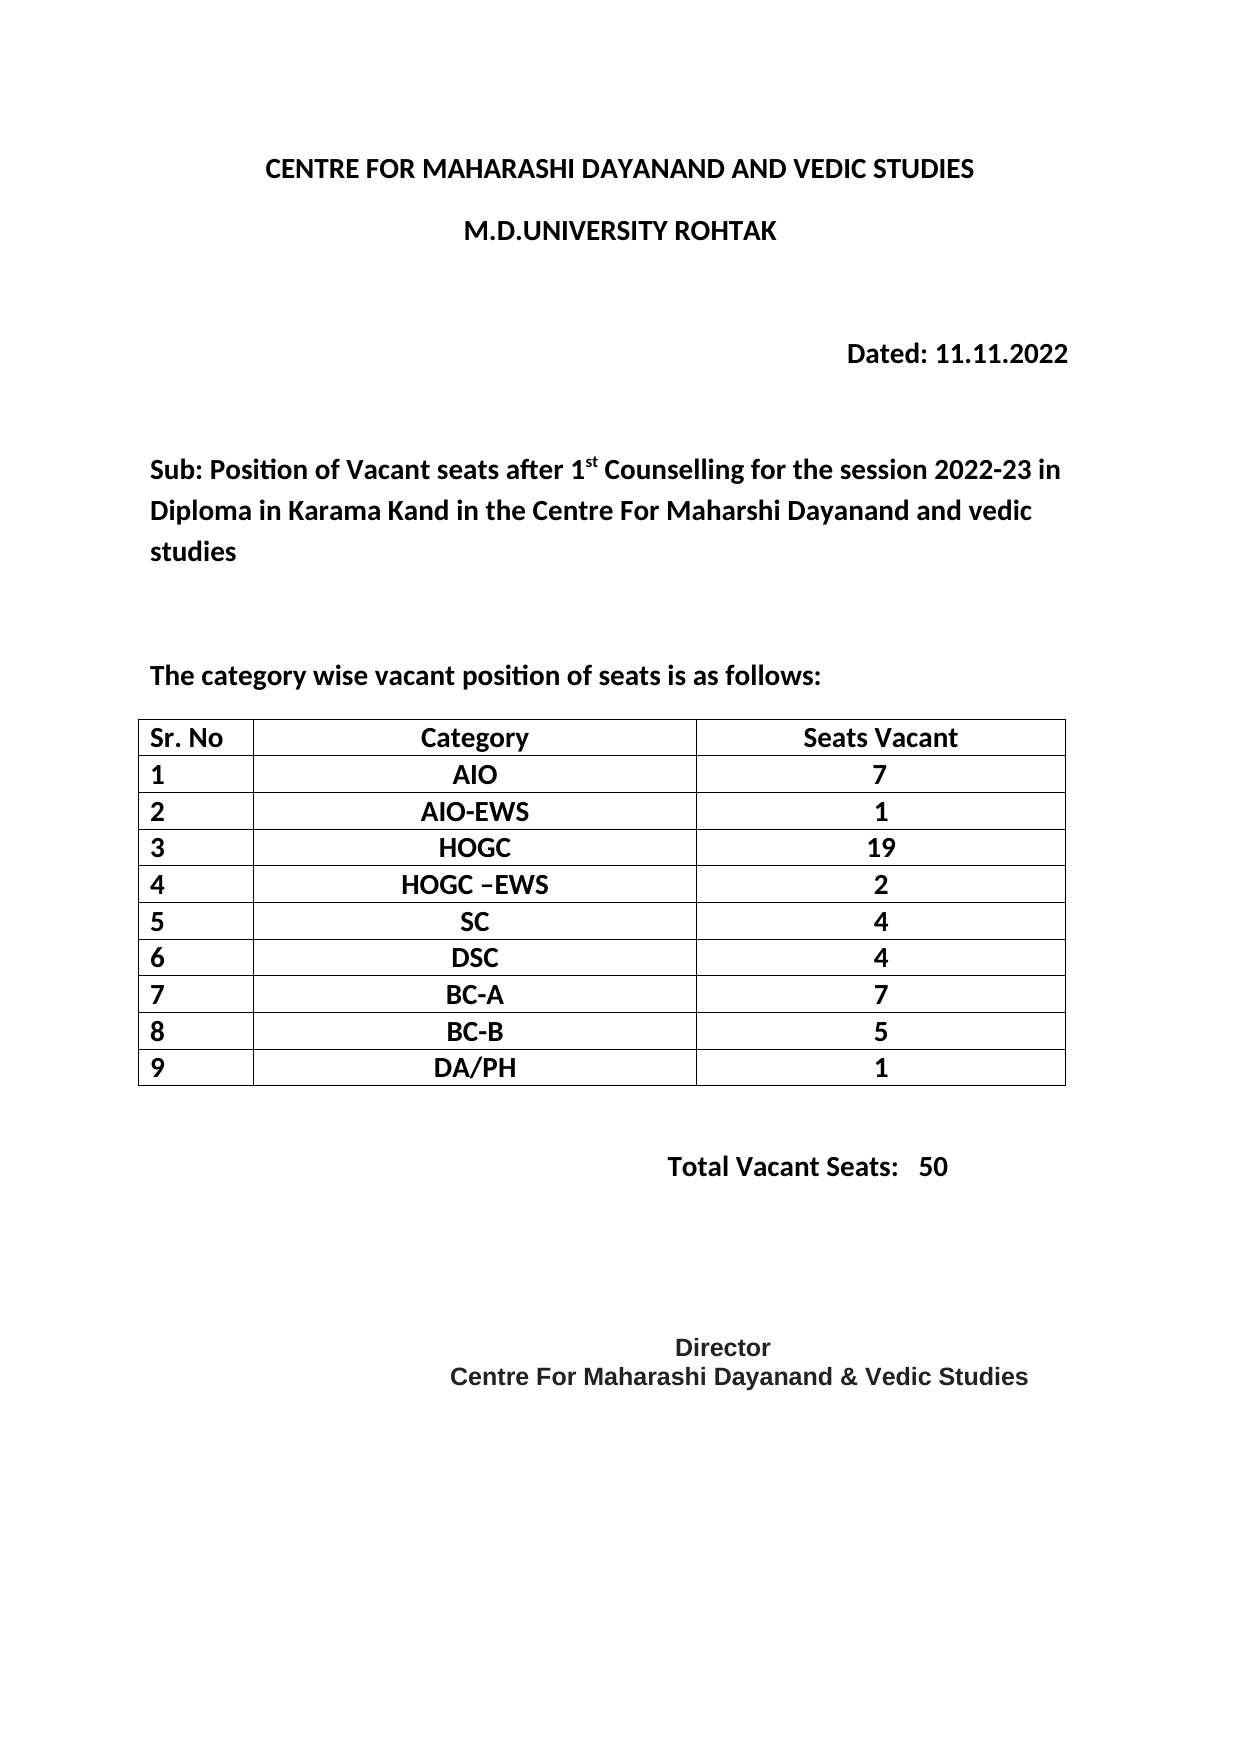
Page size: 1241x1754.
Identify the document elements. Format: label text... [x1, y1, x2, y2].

table_cell 2 [139, 793, 253, 828]
table_cell DSC [254, 940, 696, 975]
table_cell 6 [139, 940, 253, 975]
table_header Seats Vacant [697, 720, 1065, 755]
table_cell 19 [697, 830, 1065, 865]
text M.D.UNIVERSITY ROHTAK [150, 212, 1090, 247]
text Centre For Maharashi Dayanand & Vedic Studies [375, 1362, 1090, 1391]
table_cell 1 [139, 756, 253, 792]
table_cell 4 [697, 940, 1065, 975]
table_cell AIO-EWS [254, 793, 696, 828]
table_cell AIO [254, 756, 696, 792]
text Total Vacant Seats: 50 [450, 1148, 1090, 1183]
text Director [600, 1333, 1090, 1362]
table_cell BC-B [254, 1013, 696, 1048]
table_cell 4 [697, 903, 1065, 938]
text Sub: Position of Vacant seats after 1st Counselling for the session 2022-23 in Diploma in Karama Kand in the Centre For Maharshi Dayanand and vedic studies [150, 451, 1090, 569]
table_cell HOGC –EWS [254, 866, 696, 902]
text Dated: 11.11.2022 [750, 335, 1090, 371]
table_header Sr. No [139, 720, 253, 755]
table_cell 7 [697, 976, 1065, 1012]
table_cell 4 [139, 866, 253, 902]
table_cell 5 [139, 903, 253, 938]
table_cell 1 [697, 1050, 1065, 1085]
table_cell DA/PH [254, 1050, 696, 1085]
table_cell 7 [697, 756, 1065, 792]
table_cell 3 [139, 830, 253, 865]
text The category wise vacant position of seats is as follows: [150, 657, 1090, 692]
table_cell 7 [139, 976, 253, 1012]
text CENTRE FOR MAHARASHI DAYANAND AND VEDIC STUDIES [150, 150, 1090, 186]
table_cell 8 [139, 1013, 253, 1048]
table_header Category [254, 720, 696, 755]
table_cell 5 [697, 1013, 1065, 1048]
table_cell BC-A [254, 976, 696, 1012]
table_cell 9 [139, 1050, 253, 1085]
table_cell 2 [697, 866, 1065, 902]
table_cell HOGC [254, 830, 696, 865]
table_cell SC [254, 903, 696, 938]
table_cell 1 [697, 793, 1065, 828]
